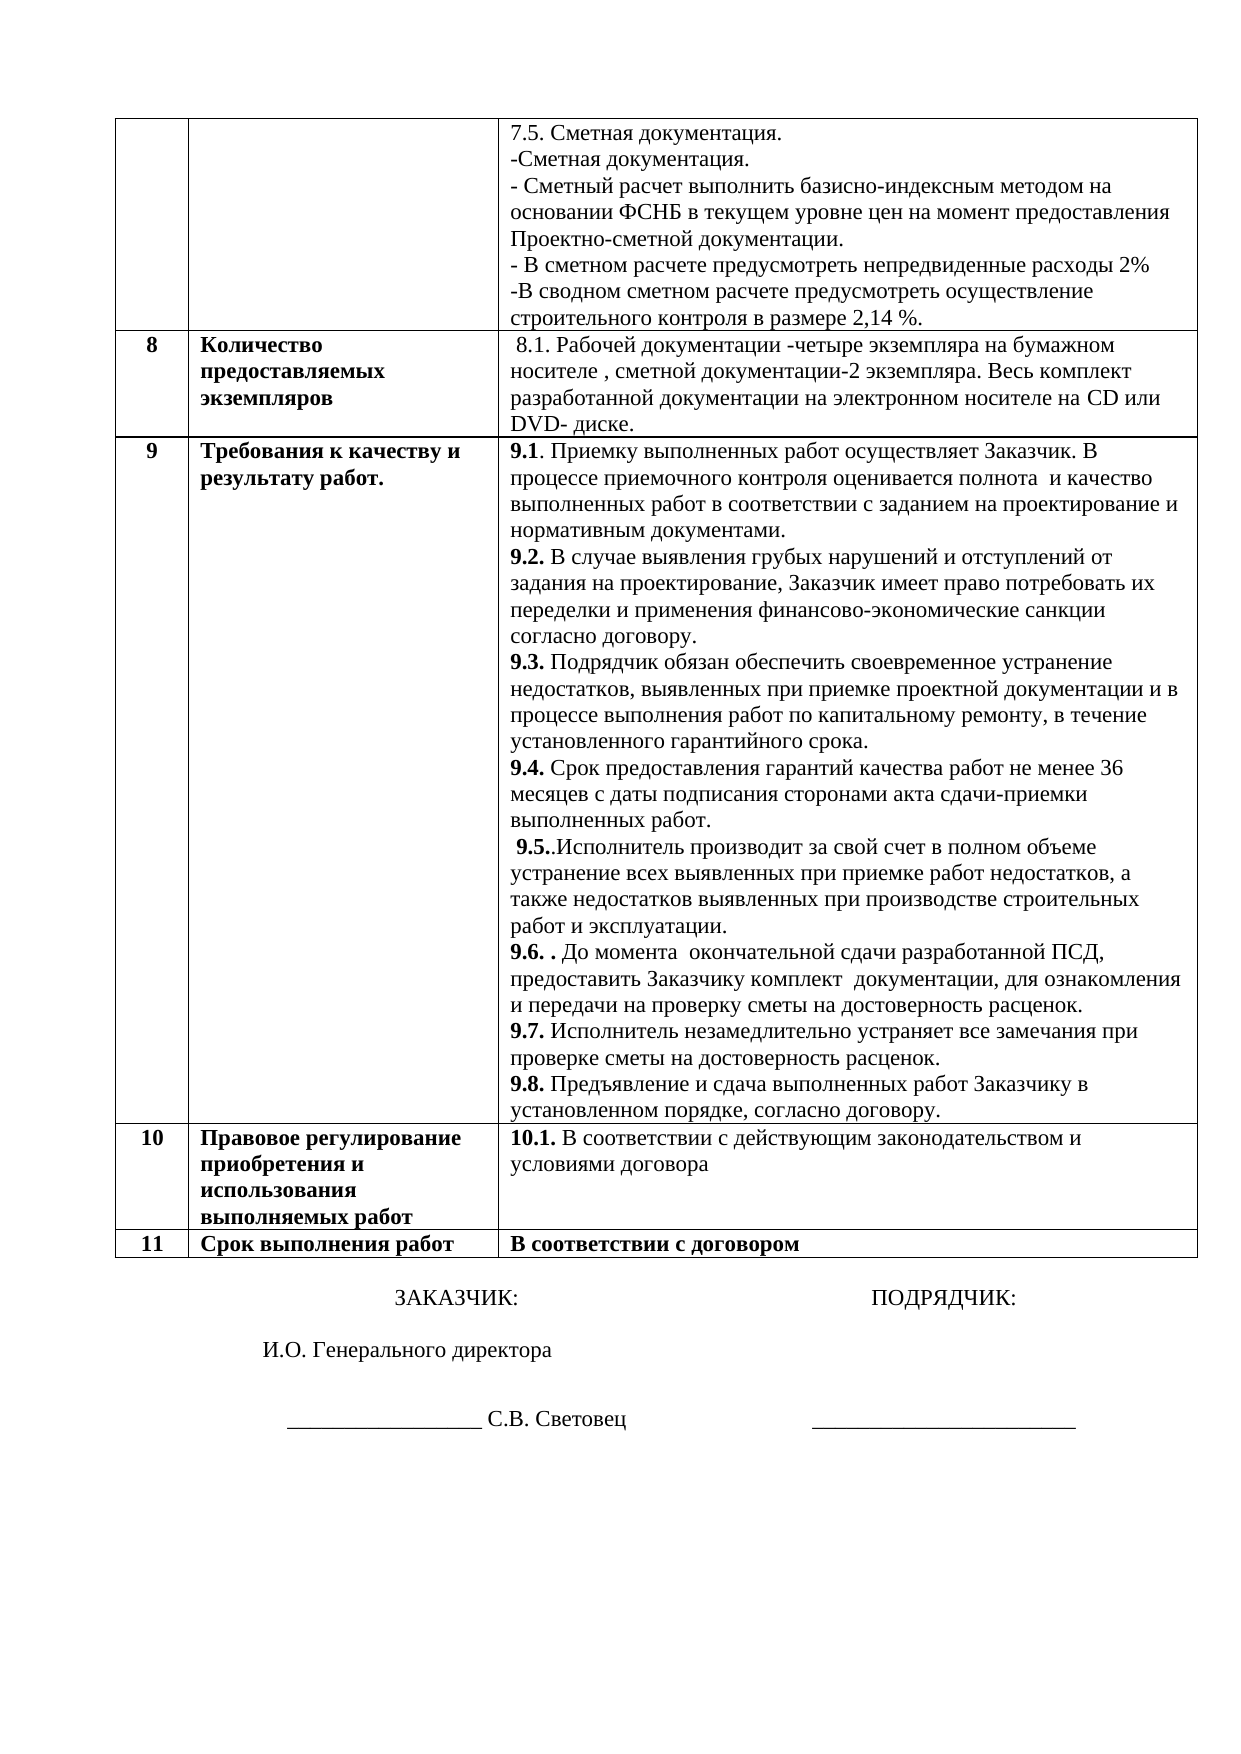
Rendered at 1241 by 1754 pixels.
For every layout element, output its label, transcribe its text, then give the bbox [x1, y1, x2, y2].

table_cell _______________________ [662, 1336, 1152, 1457]
table_cell 8.1. Рабочей документации -четыре экземпляра на бумажном носителе , сметной документации-2 экземпляра. Весь комплект разработанной документации на электронном носителе на CD или DVD- диске. [499, 331, 1197, 436]
table_cell В соответствии с договором [499, 1230, 1197, 1257]
table_cell 8 [116, 331, 188, 436]
table_header ЗАКАЗЧИК: [177, 1284, 662, 1336]
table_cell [499, 119, 1197, 330]
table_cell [189, 119, 498, 330]
table_cell Срок выполнения работ [189, 1230, 498, 1257]
table_cell 10 [116, 1124, 188, 1229]
table_cell Правовое регулирование приобретения и использования выполняемых работ [189, 1124, 498, 1229]
table_cell 7 [116, 119, 188, 330]
table_cell И.О. Генерального директора _________________ С.В. Световец [177, 1336, 662, 1457]
table_cell 9.1. Приемку выполненных работ осуществляет Заказчик. В процессе приемочного контроля оценивается полнота и качество выполненных работ в соответствии с заданием на проектирование и нормативным документами. 9.2. В случае выявления грубых нарушений и отступлений от задания на проектирование, Заказчик имеет право потребовать их переделки и применения финансово-экономические санкции согласно договору. 9.3. Подрядчик обязан обеспечить своевременное устранение недостатков, выявленных при приемке проектной документации и в процессе выполнения работ по капитальному ремонту, в течение установленного гарантийного срока. 9.4. Срок предоставления гарантий качества работ не менее 36 месяцев с даты подписания сторонами акта сдачи-приемки выполненных работ. 9.5..Исполнитель производит за свой счет в полном объеме устранение всех выявленных при приемке работ недостатков, а также недостатков выявленных при производстве строительных работ и эксплуатации. 9.6. . До момента окончательной сдачи разработанной ПСД, предоставить Заказчику комплект документации, для ознакомления и передачи на проверку сметы на достоверность расценок. 9.7. Исполнитель незамедлительно устраняет все замечания при проверке сметы на достоверность расценок. 9.8. Предъявление и сдача выполненных работ Заказчику в установленном порядке, согласно договору. [499, 438, 1197, 1123]
table_cell 10.1. В соответствии с действующим законодательством и условиями договора [499, 1124, 1197, 1229]
table_header ПОДРЯДЧИК: [662, 1284, 1152, 1336]
table_cell Количество предоставляемых экземпляров [189, 331, 498, 436]
table_cell Требования к качеству и результату работ. [189, 438, 498, 1123]
table_cell 9 [116, 438, 188, 1123]
table_cell 11 [116, 1230, 188, 1257]
